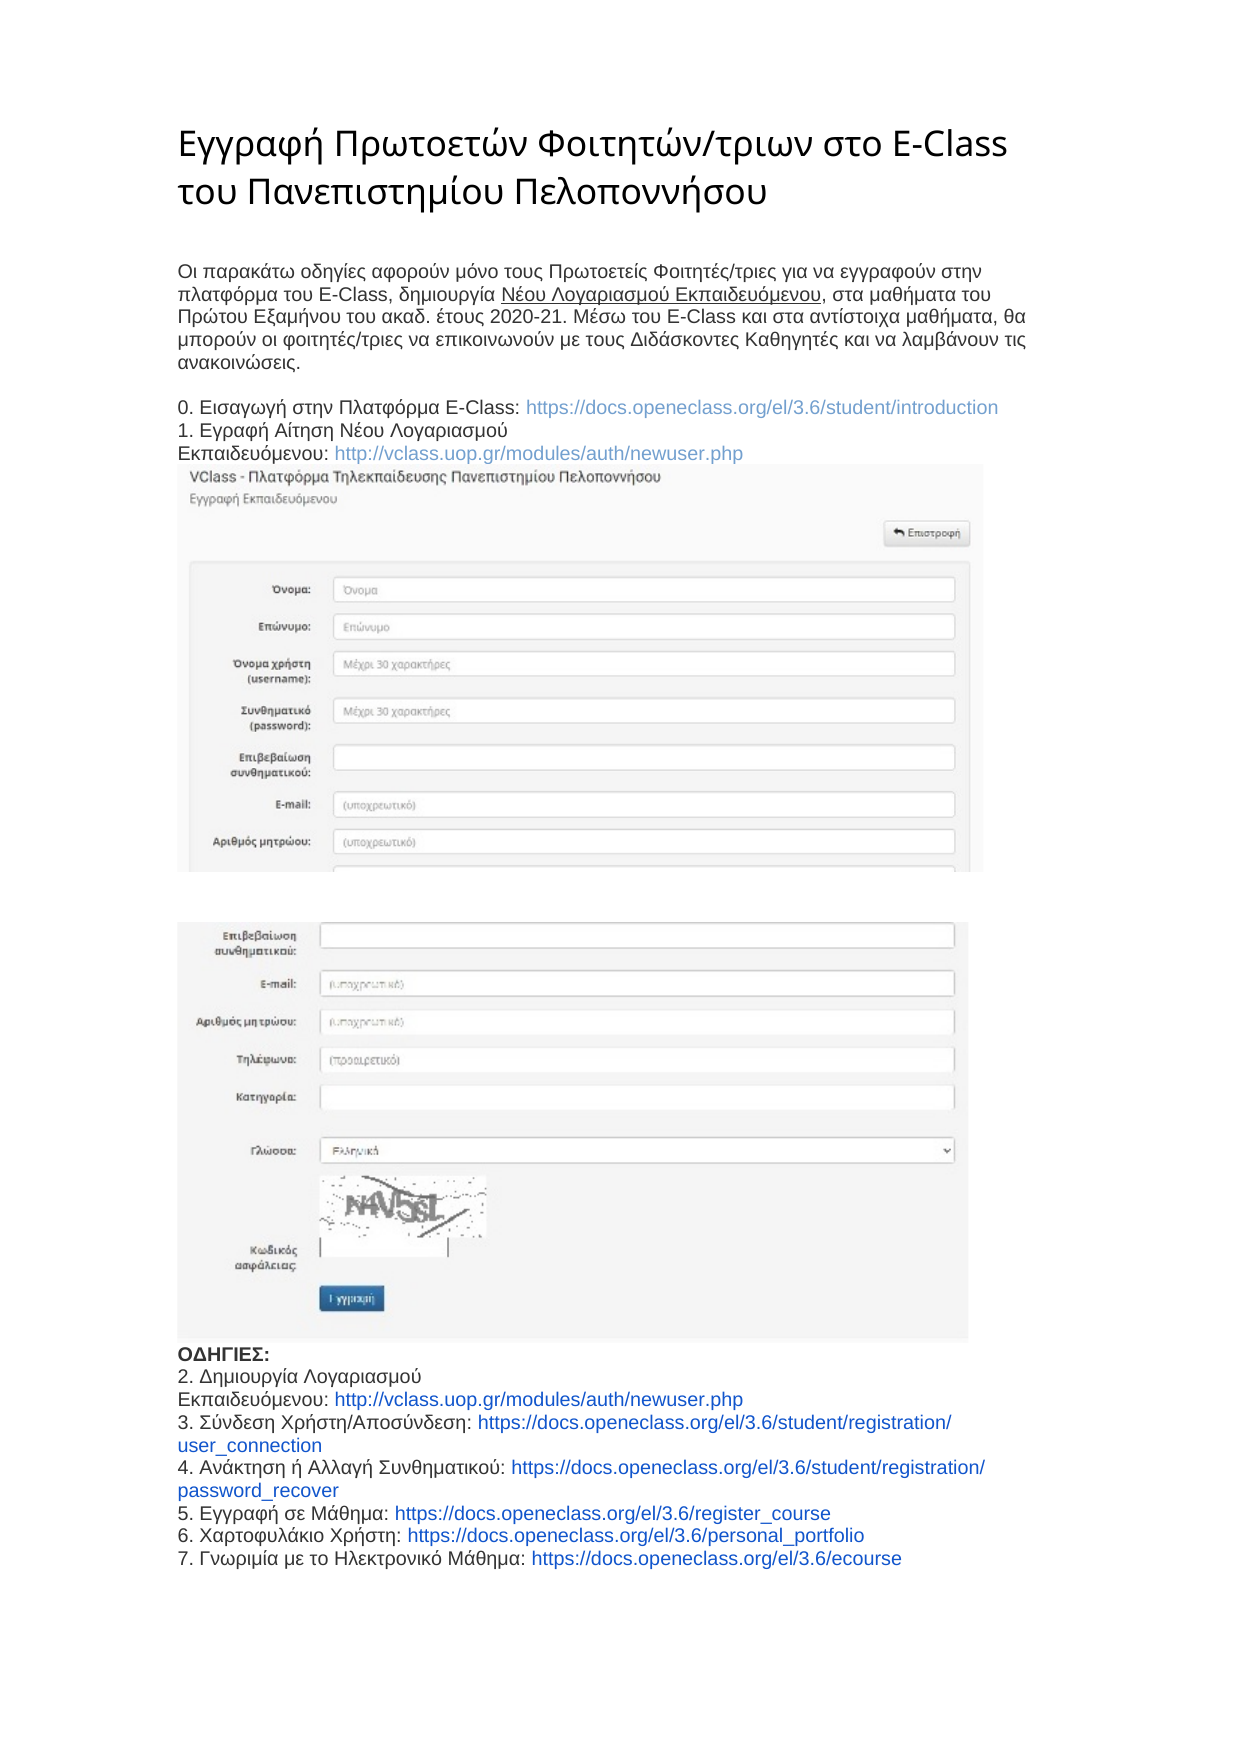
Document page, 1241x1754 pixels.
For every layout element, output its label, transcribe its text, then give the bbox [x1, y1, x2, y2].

text ΟΔΗΓΙΕΣ: [177, 1343, 1063, 1365]
text 2. Δημιουργία Λογαριασμού [177, 1365, 1063, 1388]
text 4. Ανάκτηση ή Αλλαγή Συνθηματικού: https://docs.openeclass.org/el/3.6/student/registration/password_recover [177, 1456, 1063, 1502]
text Εκπαιδευόμενου: http://vclass.uop.gr/modules/auth/newuser.php 3. Σύνδεση Χρήστη/Αποσύνδεση: https://docs.openeclass.org/el/3.6/student/registration/user_connection [177, 1388, 1063, 1456]
text Εγγραφή Πρωτοετών Φοιτητών/τριων στο E-Class του Πανεπιστημίου Πελοποννήσου [177, 118, 1063, 214]
text 5. Εγγραφή σε Μάθημα: https://docs.openeclass.org/el/3.6/register_course [177, 1502, 1063, 1524]
text 6. Χαρτοφυλάκιο Χρήστη: https://docs.openeclass.org/el/3.6/personal_portfolio [177, 1524, 1063, 1547]
text Οι παρακάτω οδηγίες αφορούν μόνο τους Πρωτοετείς Φοιτητές/τριες για να εγγραφούν στην πλατφόρμα του E-Class, δημιουργία Νέου Λογαριασμού Εκπαιδευόμενου, στα μαθήματα του Πρώτου Εξαμήνου του ακαδ. έτους 2020-21. Μέσω του E-Class και στα αντίστοιχα μαθήματα, θα μπορούν οι φοιτητές/τριες να επικοινωνούν με τους Διδάσκοντες Καθηγητές και να λαμβάνουν τις ανακοινώσεις. [177, 260, 1063, 373]
text 7. Γνωριμία με το Ηλεκτρονικό Μάθημα: https://docs.openeclass.org/el/3.6/ecourse [177, 1547, 1063, 1570]
picture [177, 464, 984, 872]
picture [177, 922, 969, 1343]
text 0. Εισαγωγή στην Πλατφόρμα E-Class: https://docs.openeclass.org/el/3.6/student/introduction [177, 396, 1063, 419]
